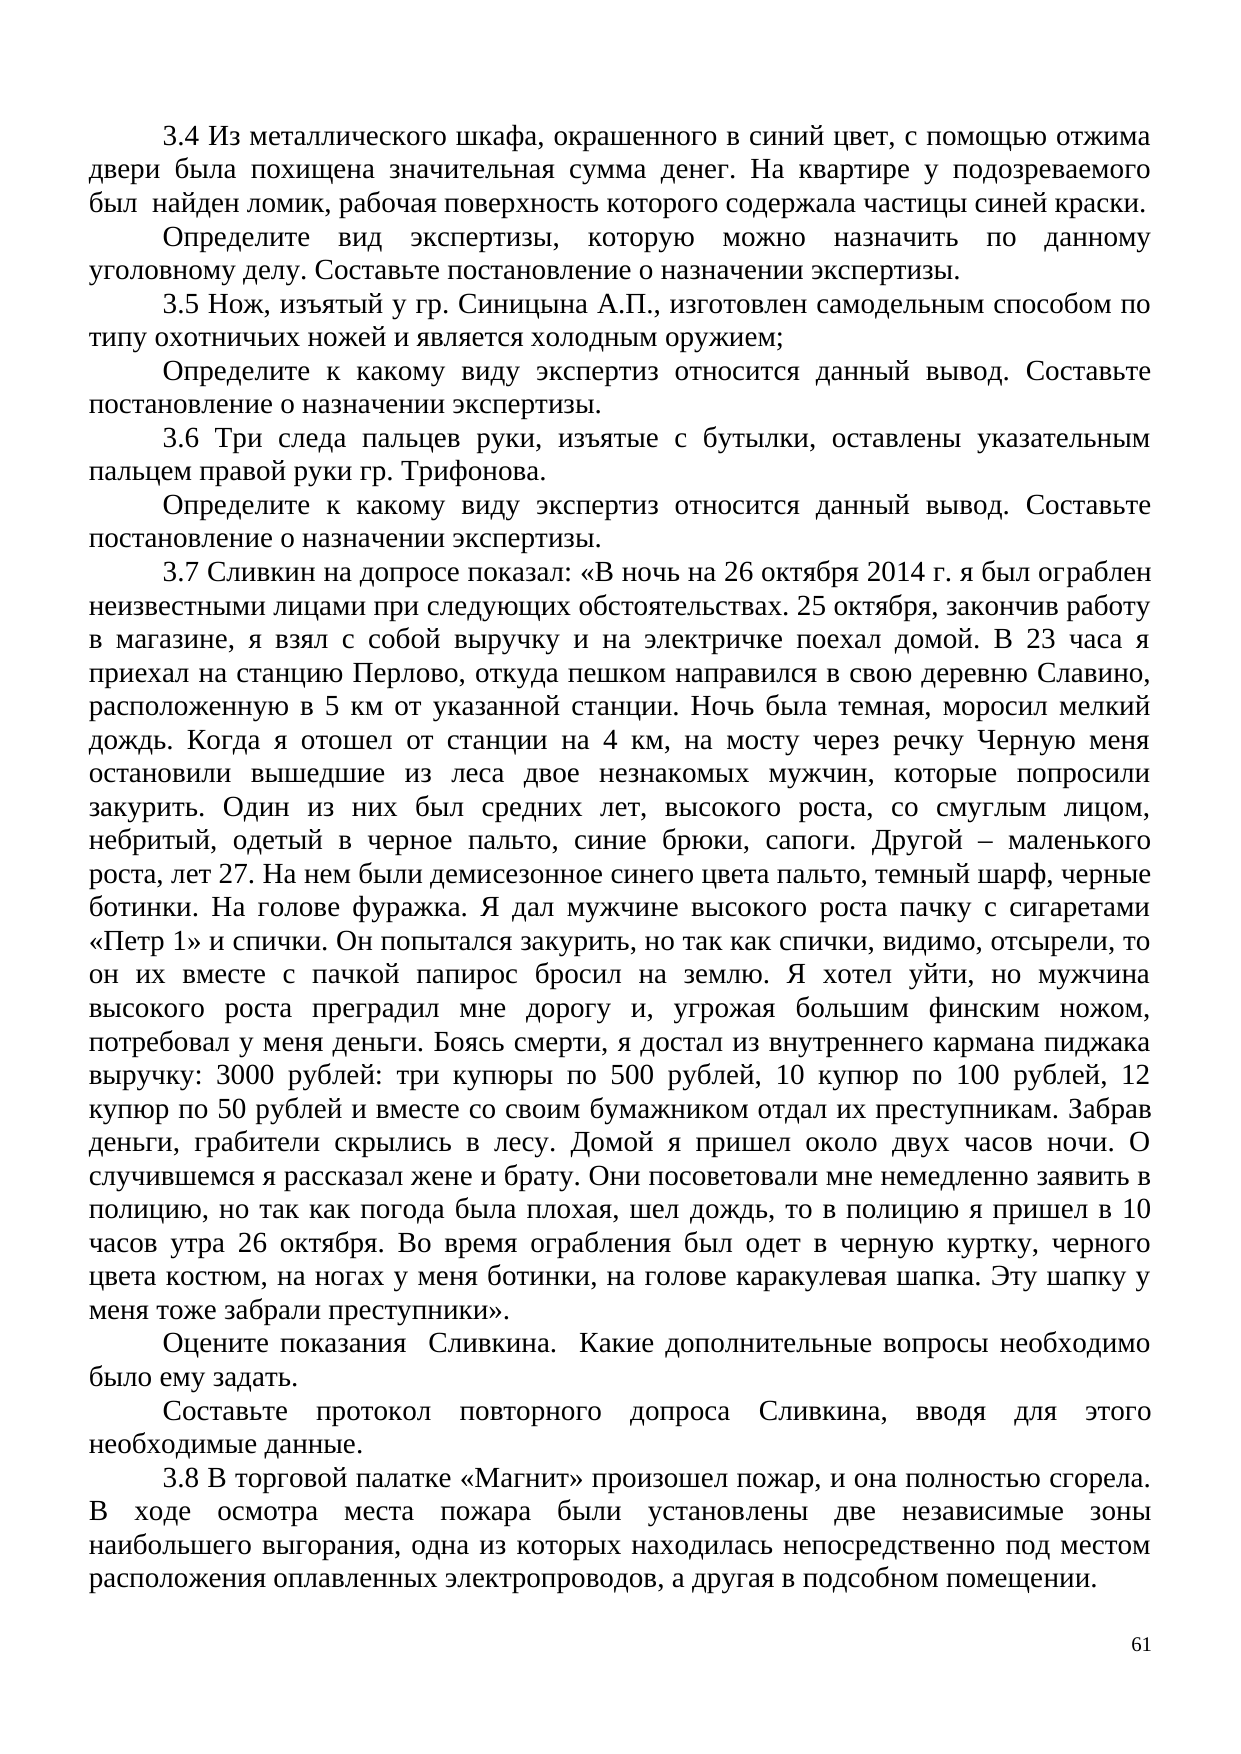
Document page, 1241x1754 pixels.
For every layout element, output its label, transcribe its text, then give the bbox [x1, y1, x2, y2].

text Определите к какому виду экспертиз относится данный вывод. Составьте постановление о назначении экспертизы. [88, 353, 1152, 420]
text 3.6 Три следа пальцев руки, изъятые с бутылки, оставлены указательным пальцем правой руки гр. Трифонова. [88, 420, 1152, 487]
text 3.4 Из металлического шкафа, окрашенного в синий цвет, с помощью отжима двери была похищена значительная сумма денег. На квартире у подозреваемого был найден ломик, рабочая поверхность которого содержала частицы синей краски. [88, 118, 1152, 219]
text Составьте протокол повторного допроса Сливкина, вводя для этого необходимые данные. [88, 1393, 1152, 1460]
text Определите вид экспертизы, которую можно назначить по данному уголовному делу. Составьте постановление о назначении экспертизы. [88, 219, 1152, 286]
text 3.5 Нож, изъятый у гр. Синицына А.П., изготовлен самодельным способом по типу охотничьих ножей и является холодным оружием; [88, 286, 1152, 353]
text Определите к какому виду экспертиз относится данный вывод. Составьте постановление о назначении экспертизы. [88, 487, 1152, 554]
text 3.8 В торговой палатке «Магнит» произошел пожар, и она полностью сгорела. В ходе осмотра места пожара были установлены две независимые зоны наибольшего выгорания, одна из которых находилась непосредственно под местом расположения оплавленных электропроводов, а другая в подсобном помещении. [88, 1460, 1152, 1594]
text 3.7 Сливкин на допросе показал: «В ночь на 26 октября 2014 г. я был ограблен неизвестными лицами при следующих обстоятельствах. 25 октября, закончив работу в магазине, я взял с собой выручку и на электричке поехал домой. В 23 часа я приехал на станцию Перлово, откуда пешком направился в свою деревню Славино, расположенную в от указанной станции. Ночь была темная, моросил мелкий дождь. Когда я отошел от станции на , на мосту через речку Черную меня остановили вышедшие из леса двое незнакомых мужчин, которые попросили закурить. Один из них был средних лет, высокого роста, со смуглым лицом, небритый, одетый в черное пальто, синие брюки, сапоги. Другой – маленького роста, лет 27. На нем были демисезонное синего цвета пальто, темный шарф, черные ботинки. На голове фуражка. Я дал мужчине высокого роста пачку с сигаретами «Петр 1» и спички. Он попытался закурить, но так как спички, видимо, отсырели, то он их вместе с пачкой папирос бросил на землю. Я хотел уйти, но мужчина высокого роста преградил мне дорогу и, угрожая большим финским ножом, потребовал у меня деньги. Боясь смерти, я достал из внутреннего кармана пиджака выручку: 3000 рублей: три купюры по 500 рублей, 10 купюр по 100 рублей, 12 купюр по 50 рублей и вместе со своим бумажником отдал их преступникам. Забрав деньги, грабители скрылись в лесу. Домой я пришел около двух часов ночи. О случившемся я рассказал жене и брату. Они посоветовали мне немедленно заявить в полицию, но так как погода была плохая, шел дождь, то в полицию я пришел в 10 часов утра 26 октября. Во время ограбления был одет в черную куртку, черного цвета костюм, на ногах у меня ботинки, на голове каракулевая шапка. Эту шапку у меня тоже забрали преступники». [88, 554, 1152, 1326]
text Оцените показания Сливкина. Какие дополнительные вопросы необходимо было ему задать. [88, 1326, 1152, 1393]
